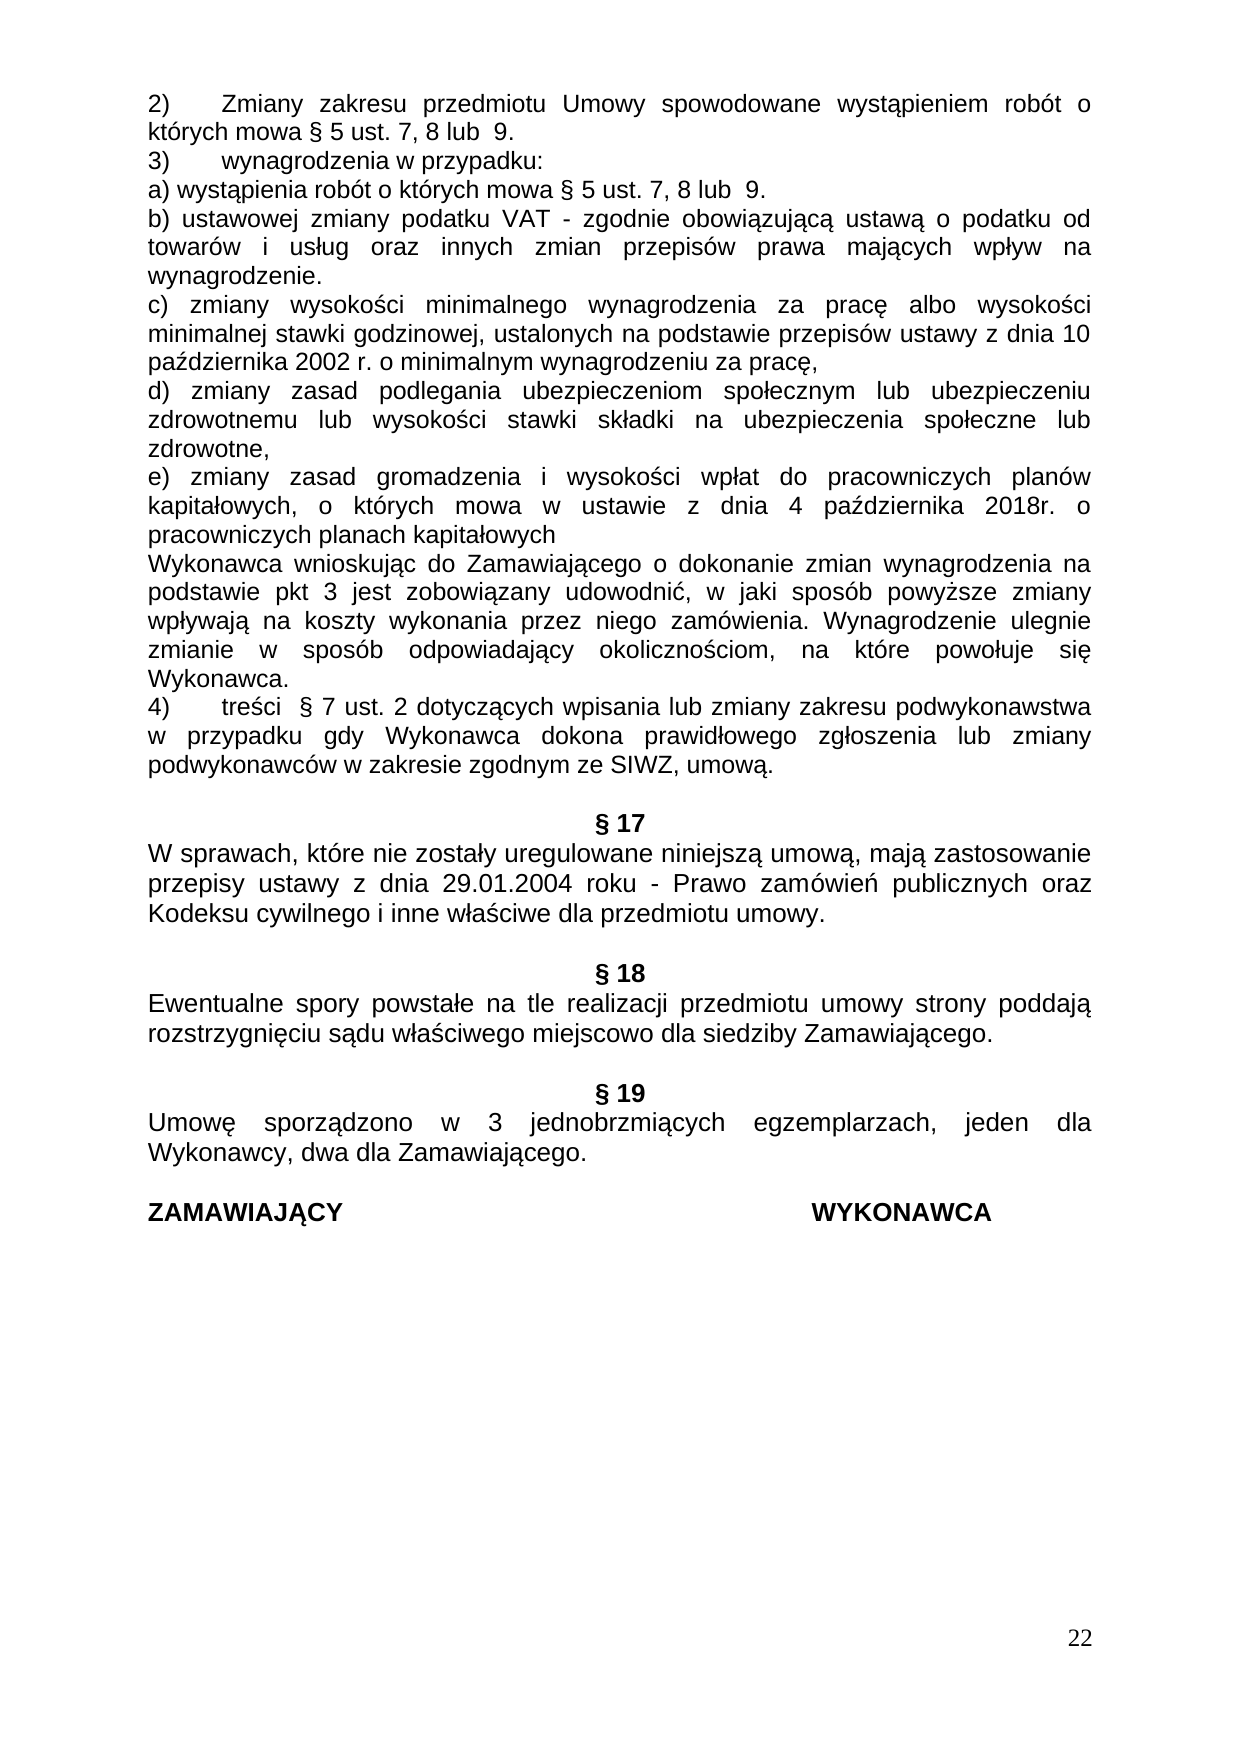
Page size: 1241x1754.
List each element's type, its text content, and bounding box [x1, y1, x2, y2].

list Zmiany zakresu przedmiotu Umowy spowodowane wystąpieniem robót o których mowa § 5 ust. 7, 8 lub 9. [148, 89, 1092, 146]
text ZAMAWIAJĄCY WYKONAWCA [148, 1197, 1092, 1227]
list treści § 7 ust. 2 dotyczących wpisania lub zmiany zakresu podwykonawstwa w przypadku gdy Wykonawca dokona prawidłowego zgłoszenia lub zmiany podwykonawców w zakresie zgodnym ze SIWZ, umową. [148, 692, 1092, 779]
text § 17 [148, 808, 1092, 838]
text Ewentualne spory powstałe na tle realizacji przedmiotu umowy strony poddają rozstrzygnięciu sądu właściwego miejscowo dla siedziby Zamawiającego. [148, 988, 1092, 1048]
text a) wystąpienia robót o których mowa § 5 ust. 7, 8 lub 9. [148, 175, 1092, 204]
text b) ustawowej zmiany podatku VAT - zgodnie obowiązującą ustawą o podatku od towarów i usług oraz innych zmian przepisów prawa mających wpływ na wynagrodzenie. [148, 204, 1092, 290]
text Wykonawca wnioskując do Zamawiającego o dokonanie zmian wynagrodzenia na podstawie pkt 3 jest zobowiązany udowodnić, w jaki sposób powyższe zmiany wpływają na koszty wykonania przez niego zamówienia. Wynagrodzenie ulegnie zmianie w sposób odpowiadający okolicznościom, na które powołuje się Wykonawca. [148, 549, 1092, 692]
text Umowę sporządzono w 3 jednobrzmiących egzemplarzach, jeden dla Wykonawcy, dwa dla Zamawiającego. [148, 1107, 1092, 1167]
text W sprawach, które nie zostały uregulowane niniejszą umową, mają zastosowanie przepisy ustawy z dnia 29.01.2004 roku - Prawo zamówień publicznych oraz Kodeksu cywilnego i inne właściwe dla przedmiotu umowy. [148, 838, 1092, 928]
text d) zmiany zasad podlegania ubezpieczeniom społecznym lub ubezpieczeniu zdrowotnemu lub wysokości stawki składki na ubezpieczenia społeczne lub zdrowotne, [148, 376, 1092, 462]
list wynagrodzenia w przypadku: [148, 146, 1092, 175]
text § 18 [148, 958, 1092, 988]
text c) zmiany wysokości minimalnego wynagrodzenia za pracę albo wysokości minimalnej stawki godzinowej, ustalonych na podstawie przepisów ustawy z dnia 10 października 2002 r. o minimalnym wynagrodzeniu za pracę, [148, 290, 1092, 376]
text § 19 [148, 1078, 1092, 1107]
text e) zmiany zasad gromadzenia i wysokości wpłat do pracowniczych planów kapitałowych, o których mowa w ustawie z dnia 4 października 2018r. o pracowniczych planach kapitałowych [148, 462, 1092, 549]
